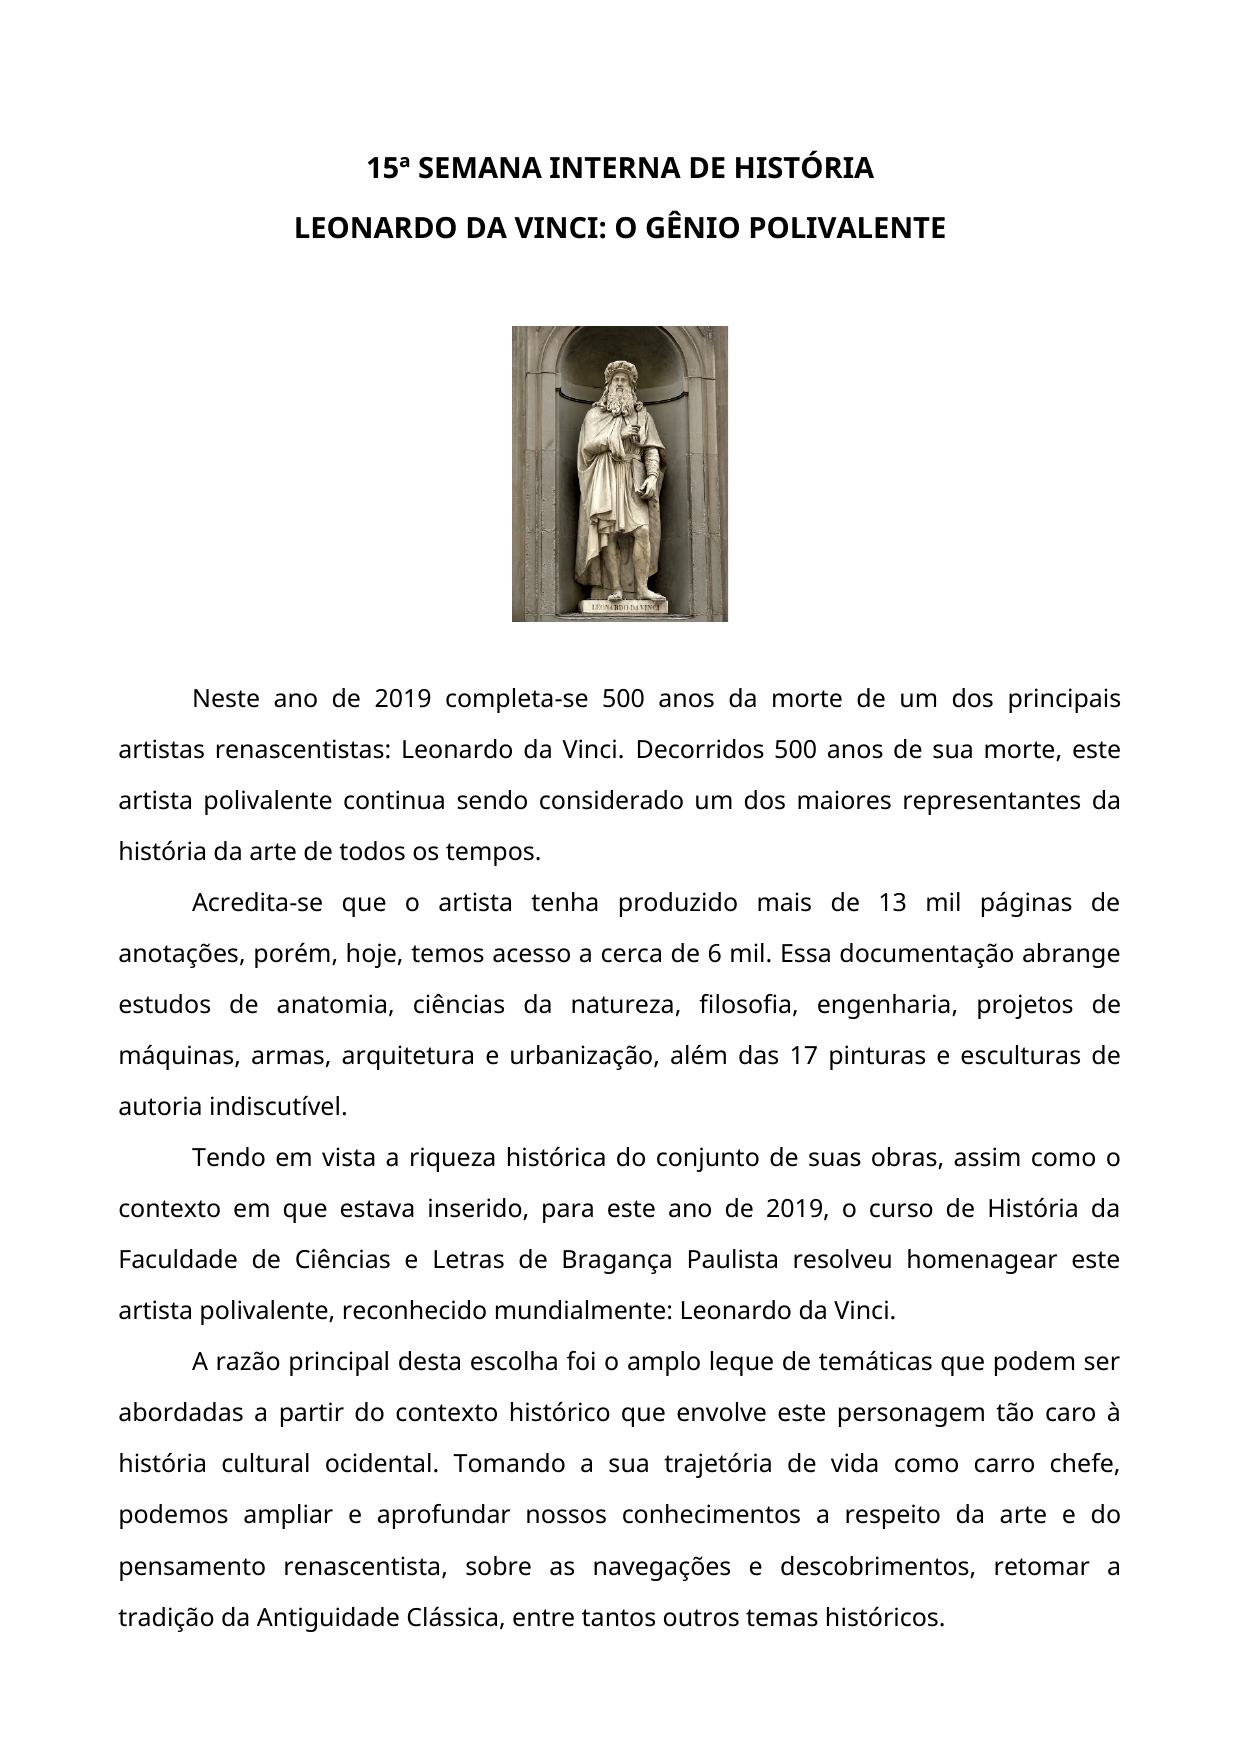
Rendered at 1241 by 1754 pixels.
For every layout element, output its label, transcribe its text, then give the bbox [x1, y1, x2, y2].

text 15ª SEMANA INTERNA DE HISTÓRIA [118, 148, 1122, 187]
text Acredita-se que o artista tenha produzido mais de 13 mil páginas de anotações, porém, hoje, temos acesso a cerca de 6 mil. Essa documentação abrange estudos de anatomia, ciências da natureza, filosofia, engenharia, projetos de máquinas, armas, arquitetura e urbanização, além das 17 pinturas e esculturas de autoria indiscutível. [118, 884, 1122, 1123]
text Tendo em vista a riqueza histórica do conjunto de suas obras, assim como o contexto em que estava inserido, para este ano de 2019, o curso de História da Faculdade de Ciências e Letras de Bragança Paulista resolveu homenagear este artista polivalente, reconhecido mundialmente: Leonardo da Vinci. [118, 1140, 1122, 1327]
picture [512, 326, 729, 622]
text Neste ano de 2019 completa-se 500 anos da morte de um dos principais artistas renascentistas: Leonardo da Vinci. Decorridos 500 anos de sua morte, este artista polivalente continua sendo considerado um dos maiores representantes da história da arte de todos os tempos. [118, 680, 1122, 868]
text A razão principal desta escolha foi o amplo leque de temáticas que podem ser abordadas a partir do contexto histórico que envolve este personagem tão caro à história cultural ocidental. Tomando a sua trajetória de vida como carro chefe, podemos ampliar e aprofundar nossos conhecimentos a respeito da arte e do pensamento renascentista, sobre as navegações e descobrimentos, retomar a tradição da Antiguidade Clássica, entre tantos outros temas históricos. [118, 1344, 1122, 1633]
text LEONARDO DA VINCI: O GÊNIO POLIVALENTE [118, 207, 1122, 247]
